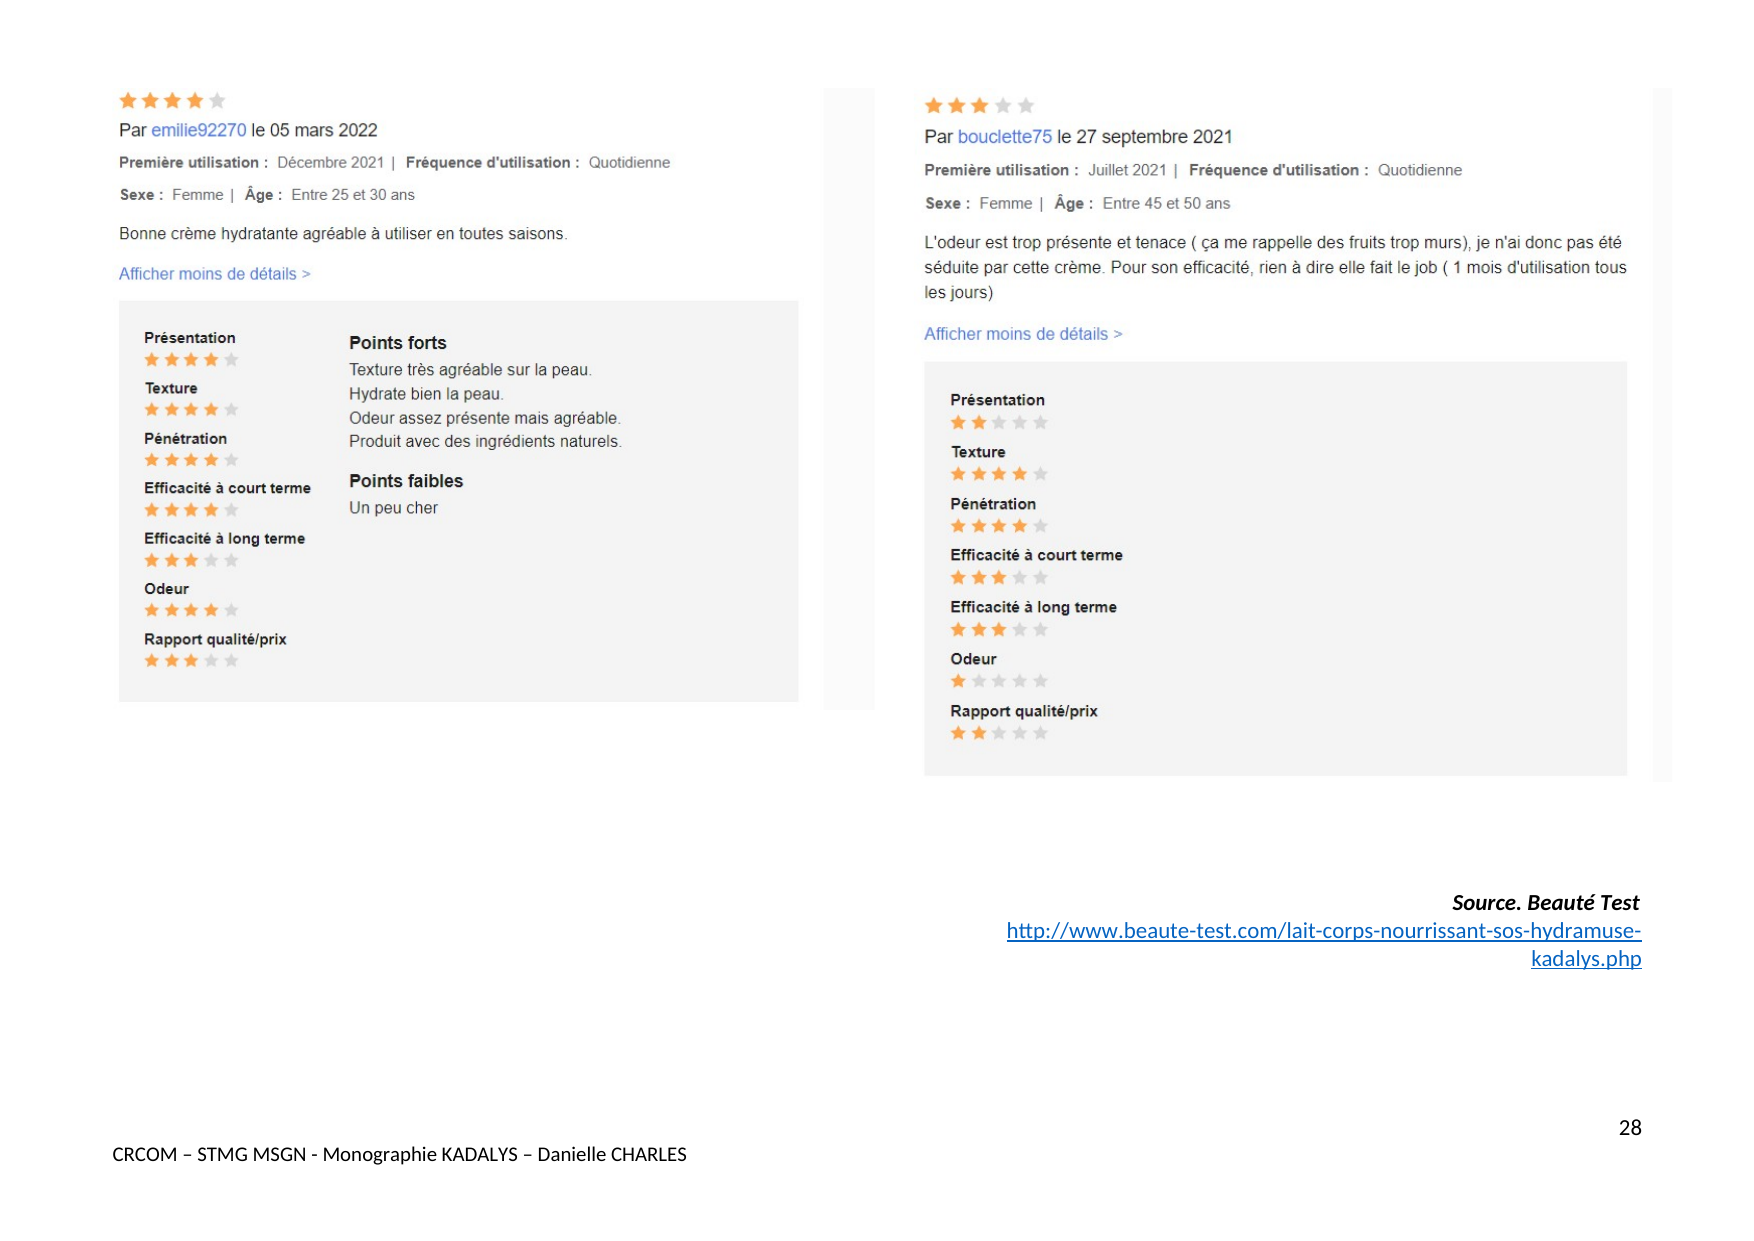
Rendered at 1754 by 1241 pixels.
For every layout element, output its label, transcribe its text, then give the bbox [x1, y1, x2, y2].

text http://www.beaute-test.com/lait-corps-nourrissant-sos-hydramuse-kadalys.php [914, 916, 1642, 972]
picture [112, 88, 875, 710]
picture [913, 88, 1673, 782]
text Source. Beauté Test [914, 888, 1642, 916]
